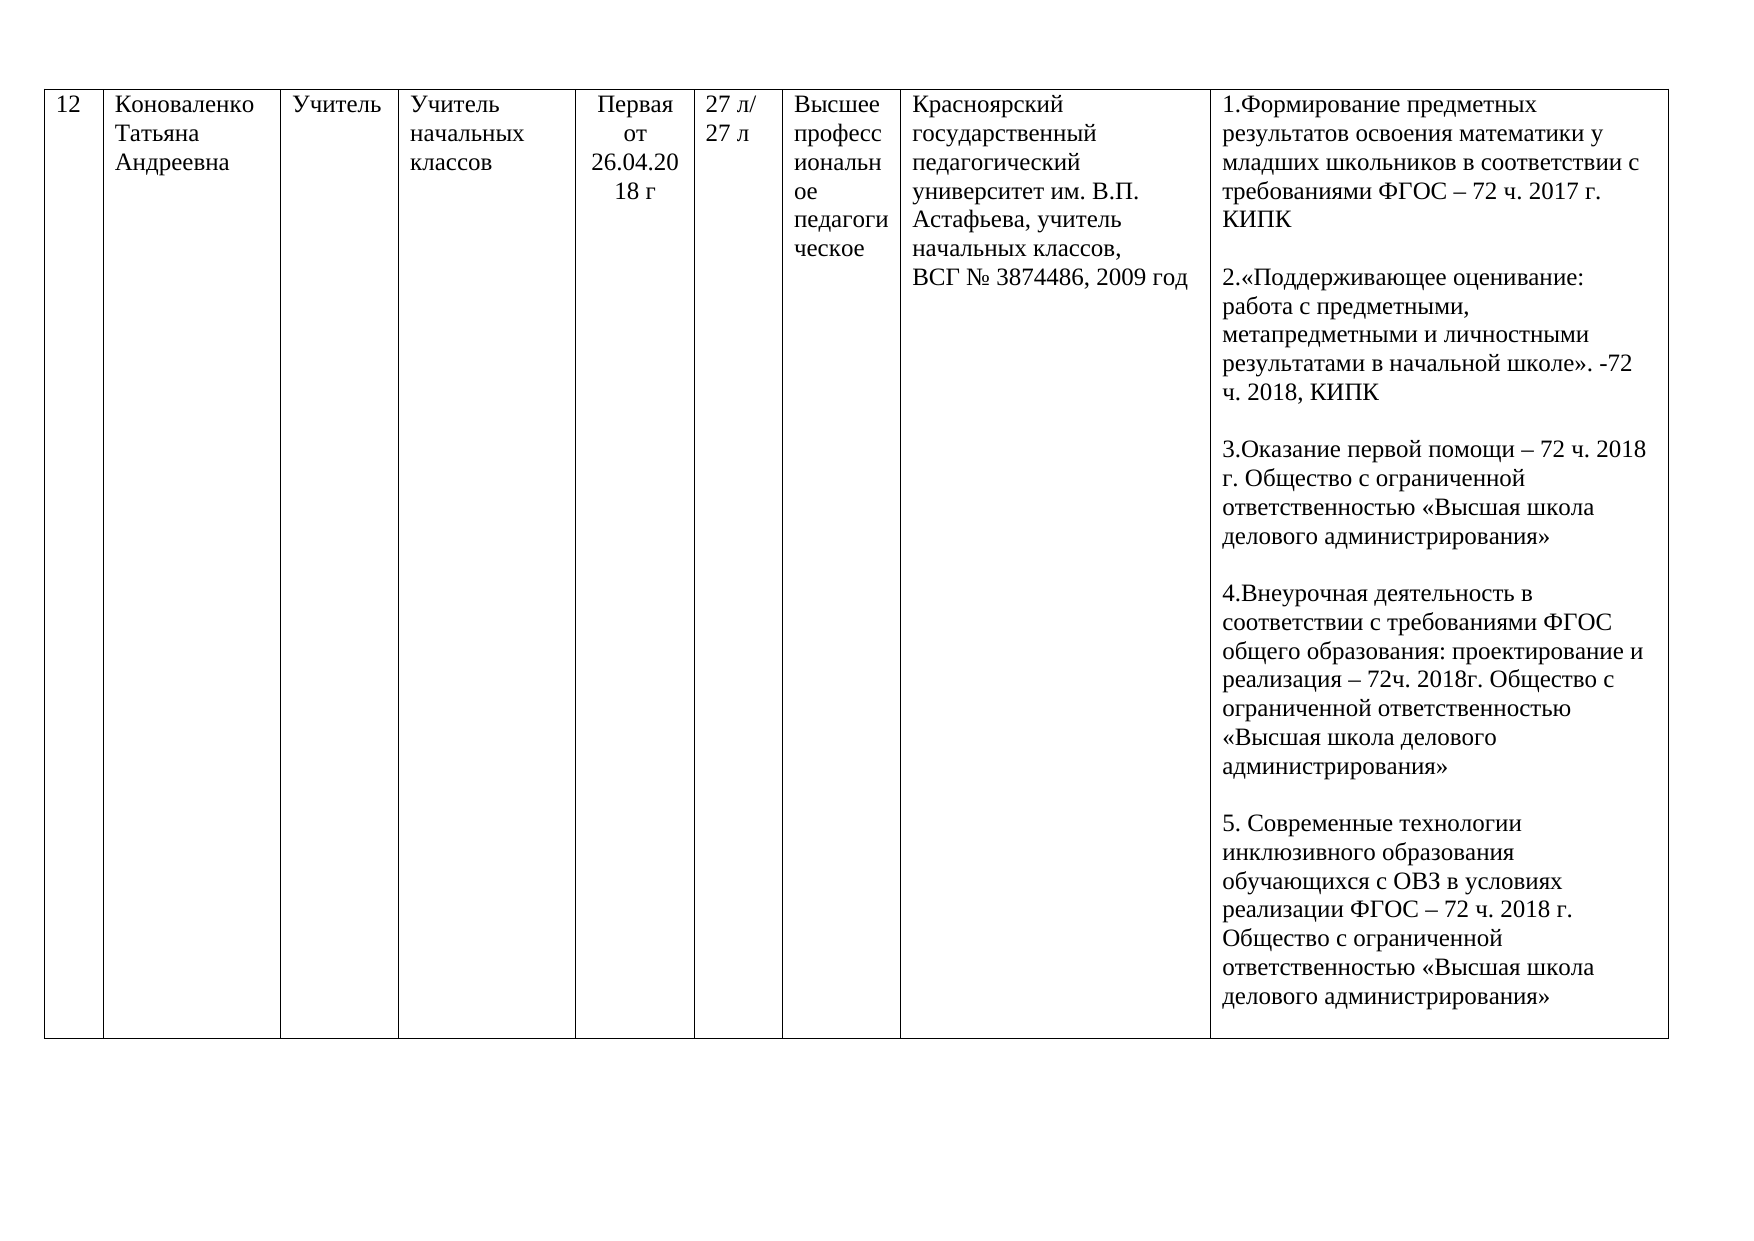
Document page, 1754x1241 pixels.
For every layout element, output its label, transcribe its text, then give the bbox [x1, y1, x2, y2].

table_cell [901, 90, 1210, 1038]
table_cell 27 л/ 27 л [695, 90, 782, 1038]
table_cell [783, 90, 900, 1038]
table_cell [576, 90, 694, 1038]
table_cell Учитель [281, 90, 398, 1038]
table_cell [1211, 90, 1668, 1038]
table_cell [399, 90, 575, 1038]
table_cell 12 [45, 90, 103, 1038]
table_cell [104, 90, 280, 1038]
